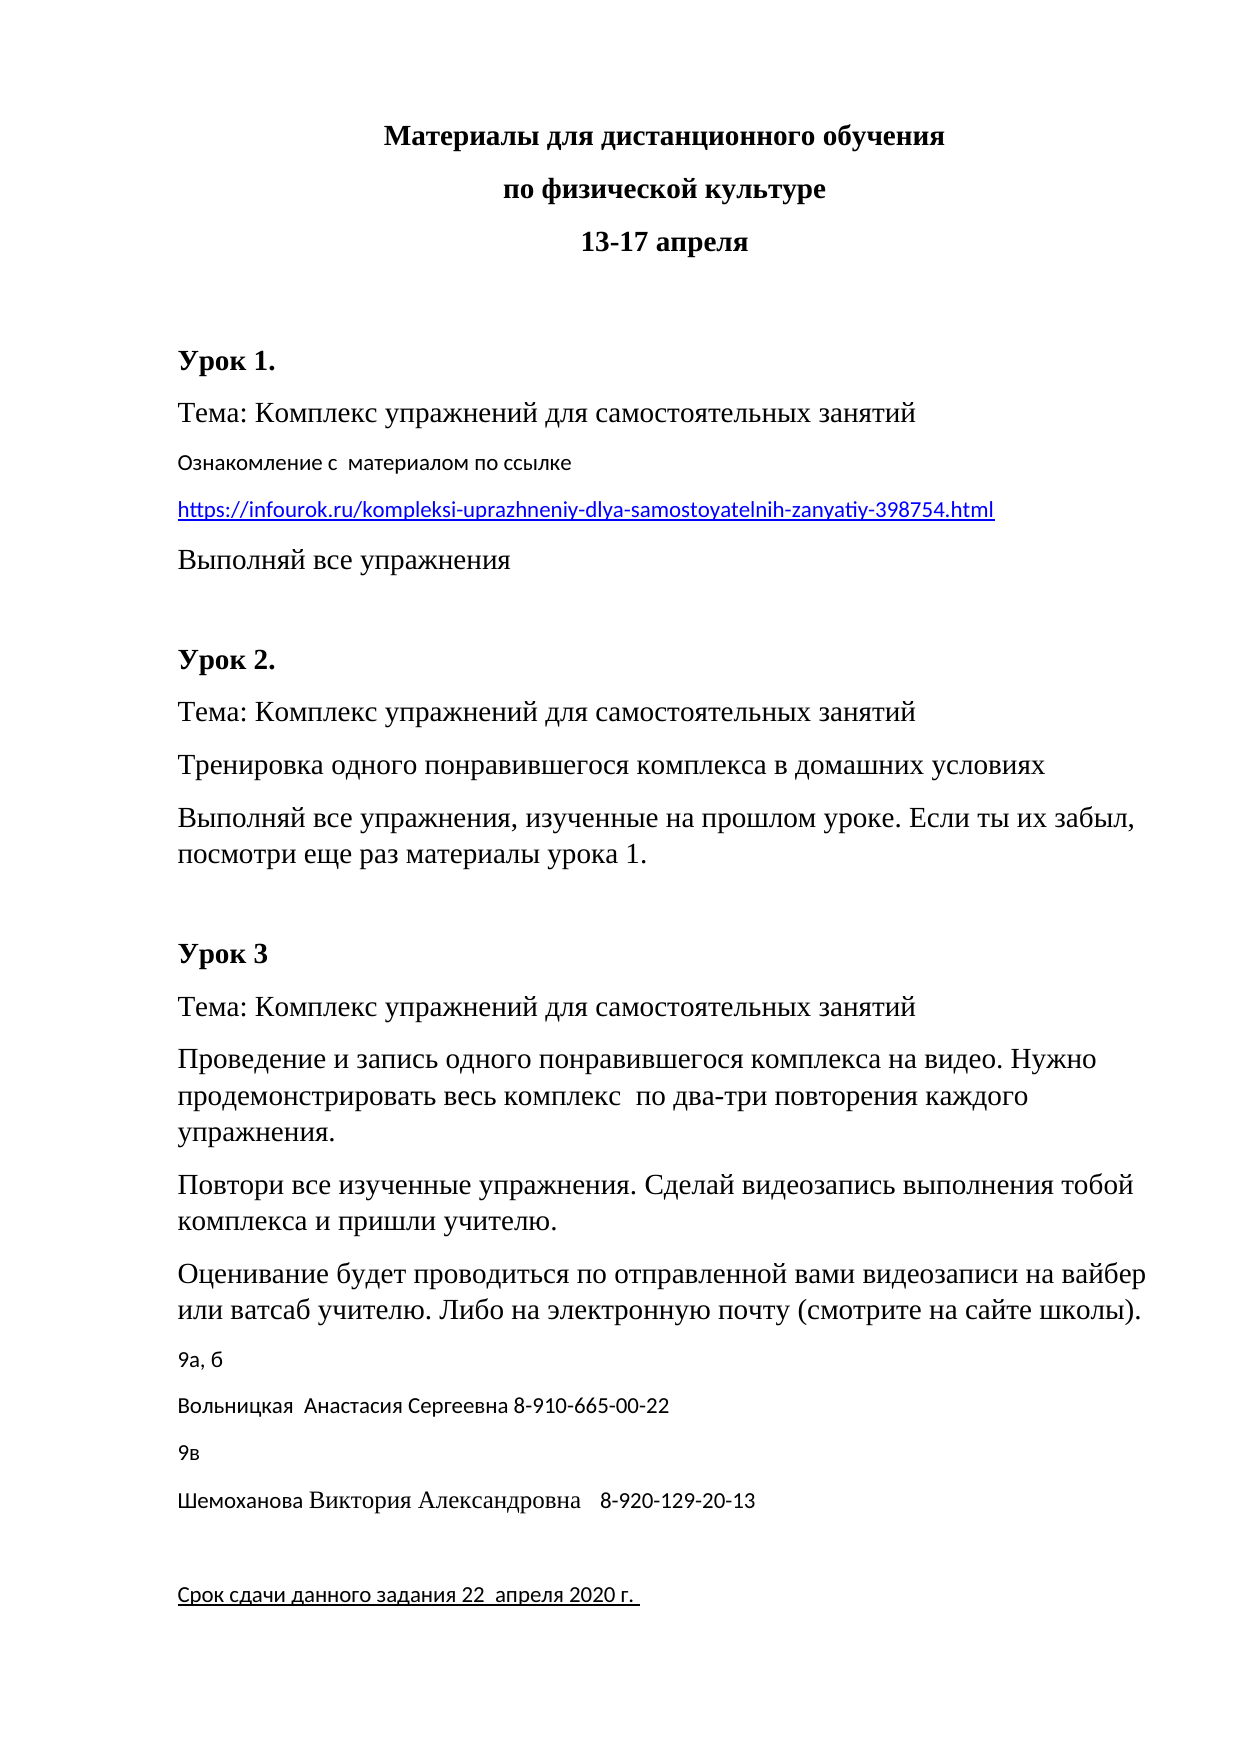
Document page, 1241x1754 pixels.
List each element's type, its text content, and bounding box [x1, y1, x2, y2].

text Урок 3 [177, 936, 1152, 969]
text https://infourok.ru/kompleksi-uprazhneniy-dlya-samostoyatelnih-zanyatiy-398754.html [177, 495, 1152, 523]
text Проведение и запись одного понравившегося комплекса на видео. Нужно продемонстрировать весь комплекс по два-три повторения каждого упражнения. [177, 1042, 1152, 1147]
text Материалы для дистанционного обучения [177, 118, 1152, 152]
text 9а, б [177, 1345, 1152, 1373]
text 13-17 апреля [177, 224, 1152, 257]
text Шемоханова Виктория Александровна 8-920-129-20-13 [177, 1485, 1152, 1514]
text Повтори все изученные упражнения. Сделай видеозапись выполнения тобой комплекса и пришли учителю. [177, 1167, 1152, 1236]
text Срок сдачи данного задания 22 апреля 2020 г. [177, 1580, 1152, 1608]
text Выполняй все упражнения [177, 542, 1152, 576]
text 9в [177, 1438, 1152, 1466]
text Тема: Комплекс упражнений для самостоятельных занятий [177, 694, 1152, 728]
text Выполняй все упражнения, изученные на прошлом уроке. Если ты их забыл, посмотри еще раз материалы урока 1. [177, 800, 1152, 870]
text Тренировка одного понравившегося комплекса в домашних условиях [177, 747, 1152, 781]
text Тема: Комплекс упражнений для самостоятельных занятий [177, 396, 1152, 429]
text Оценивание будет проводиться по отправленной вами видеозаписи на вайбер или ватсаб учителю. Либо на электронную почту (смотрите на сайте школы). [177, 1256, 1152, 1325]
text Ознакомление с материалом по ссылке [177, 448, 1152, 476]
text Вольницкая Анастасия Сергеевна 8-910-665-00-22 [177, 1392, 1152, 1419]
text Урок 2. [177, 642, 1152, 675]
text по физической культуре [177, 171, 1152, 204]
text Урок 1. [177, 343, 1152, 376]
text Тема: Комплекс упражнений для самостоятельных занятий [177, 989, 1152, 1022]
